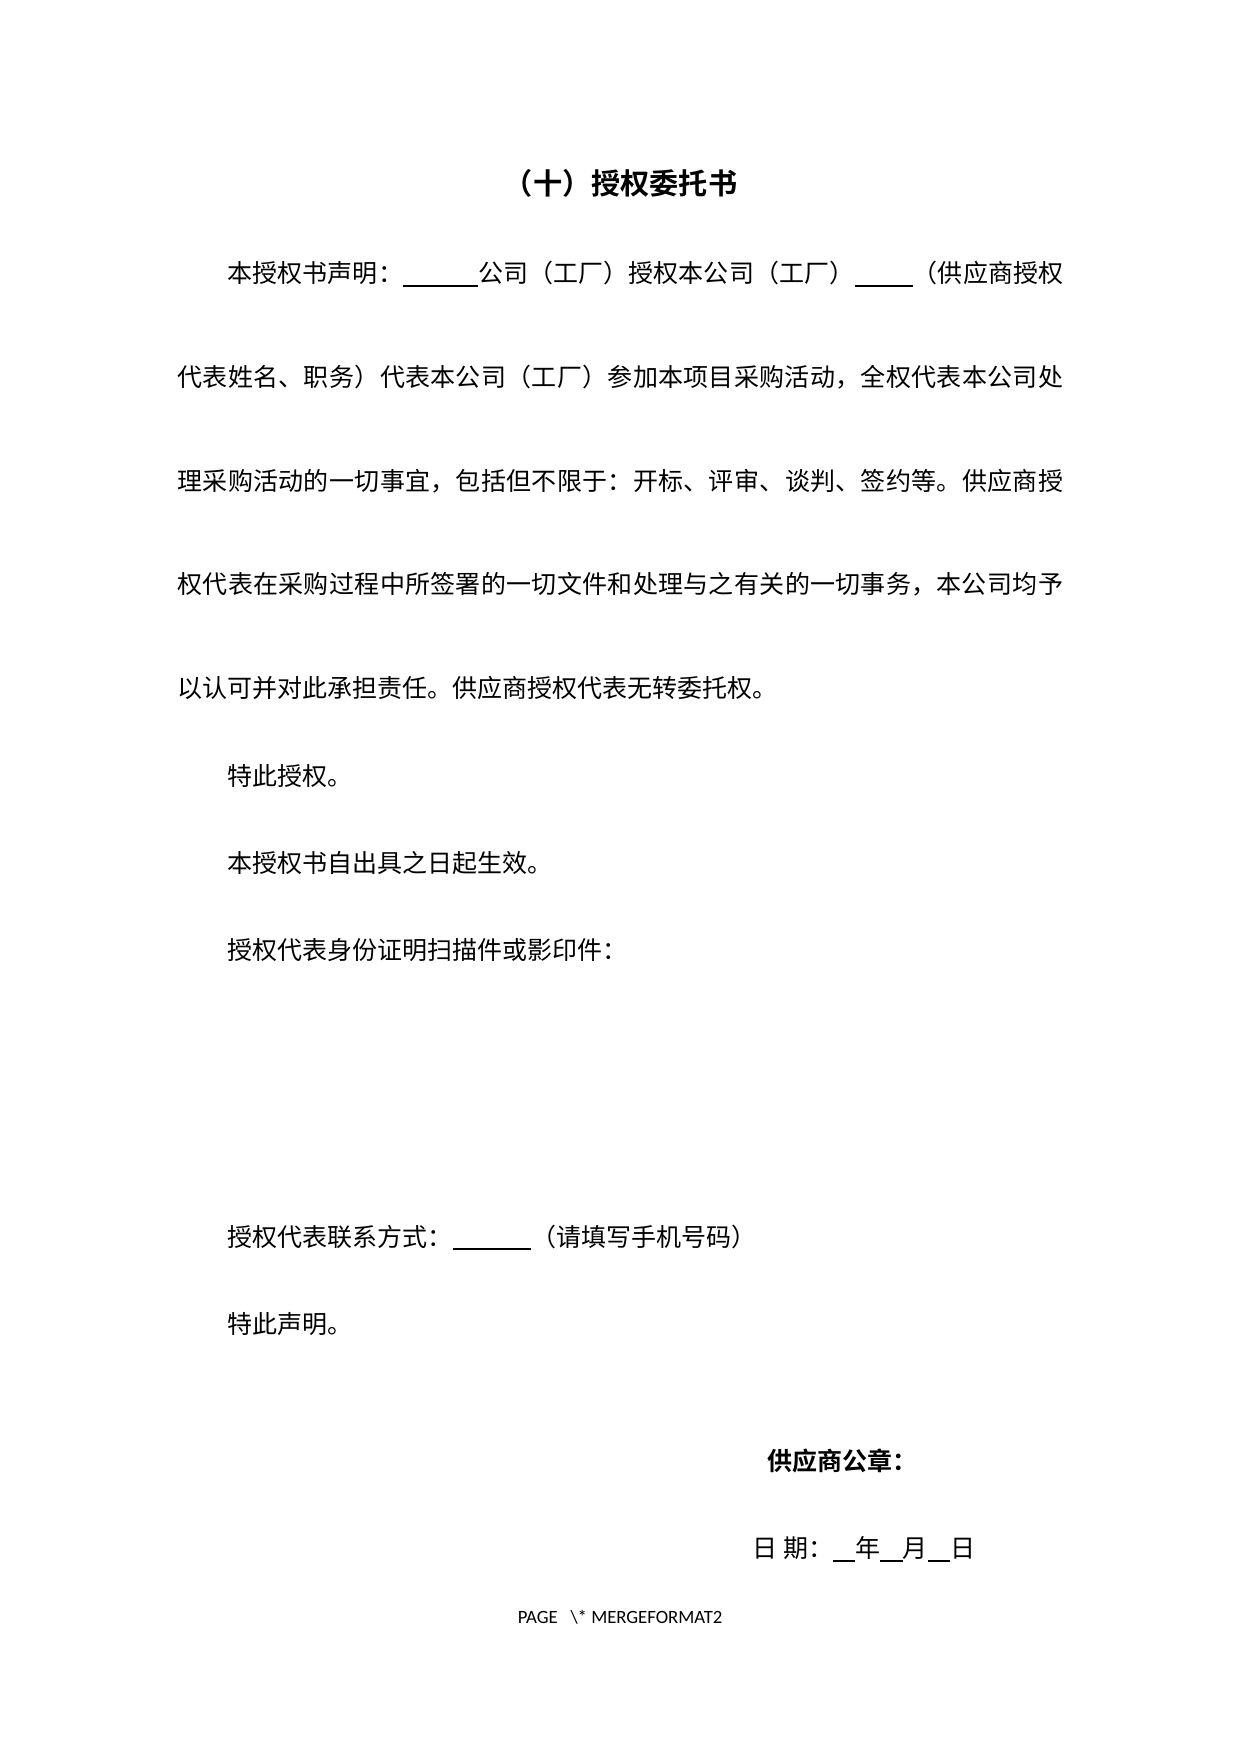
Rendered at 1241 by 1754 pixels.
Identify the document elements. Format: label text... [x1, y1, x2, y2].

text 授权代表身份证明扫描件或影印件： [177, 914, 1063, 983]
text 本授权书声明： 公司（工厂）授权本公司（工厂） （供应商授权代表姓名、职务）代表本公司（工厂）参加本项目采购活动，全权代表本公司处理采购活动的一切事宜，包括但不限于：开标、评审、谈判、签约等。供应商授权代表在采购过程中所签署的一切文件和处理与之有关的一切事务，本公司均予以认可并对此承担责任。供应商授权代表无转委托权。 [177, 237, 1063, 721]
text 供应商公章： [177, 1425, 1063, 1494]
text 本授权书自出具之日起生效。 [177, 827, 1063, 896]
text 特此声明。 [177, 1288, 1063, 1357]
text 日 期： 年 月 日 [177, 1512, 1063, 1581]
text （十）授权委托书 [177, 147, 1063, 216]
text 授权代表联系方式： （请填写手机号码） [177, 1201, 1063, 1270]
text 特此授权。 [177, 739, 1063, 809]
